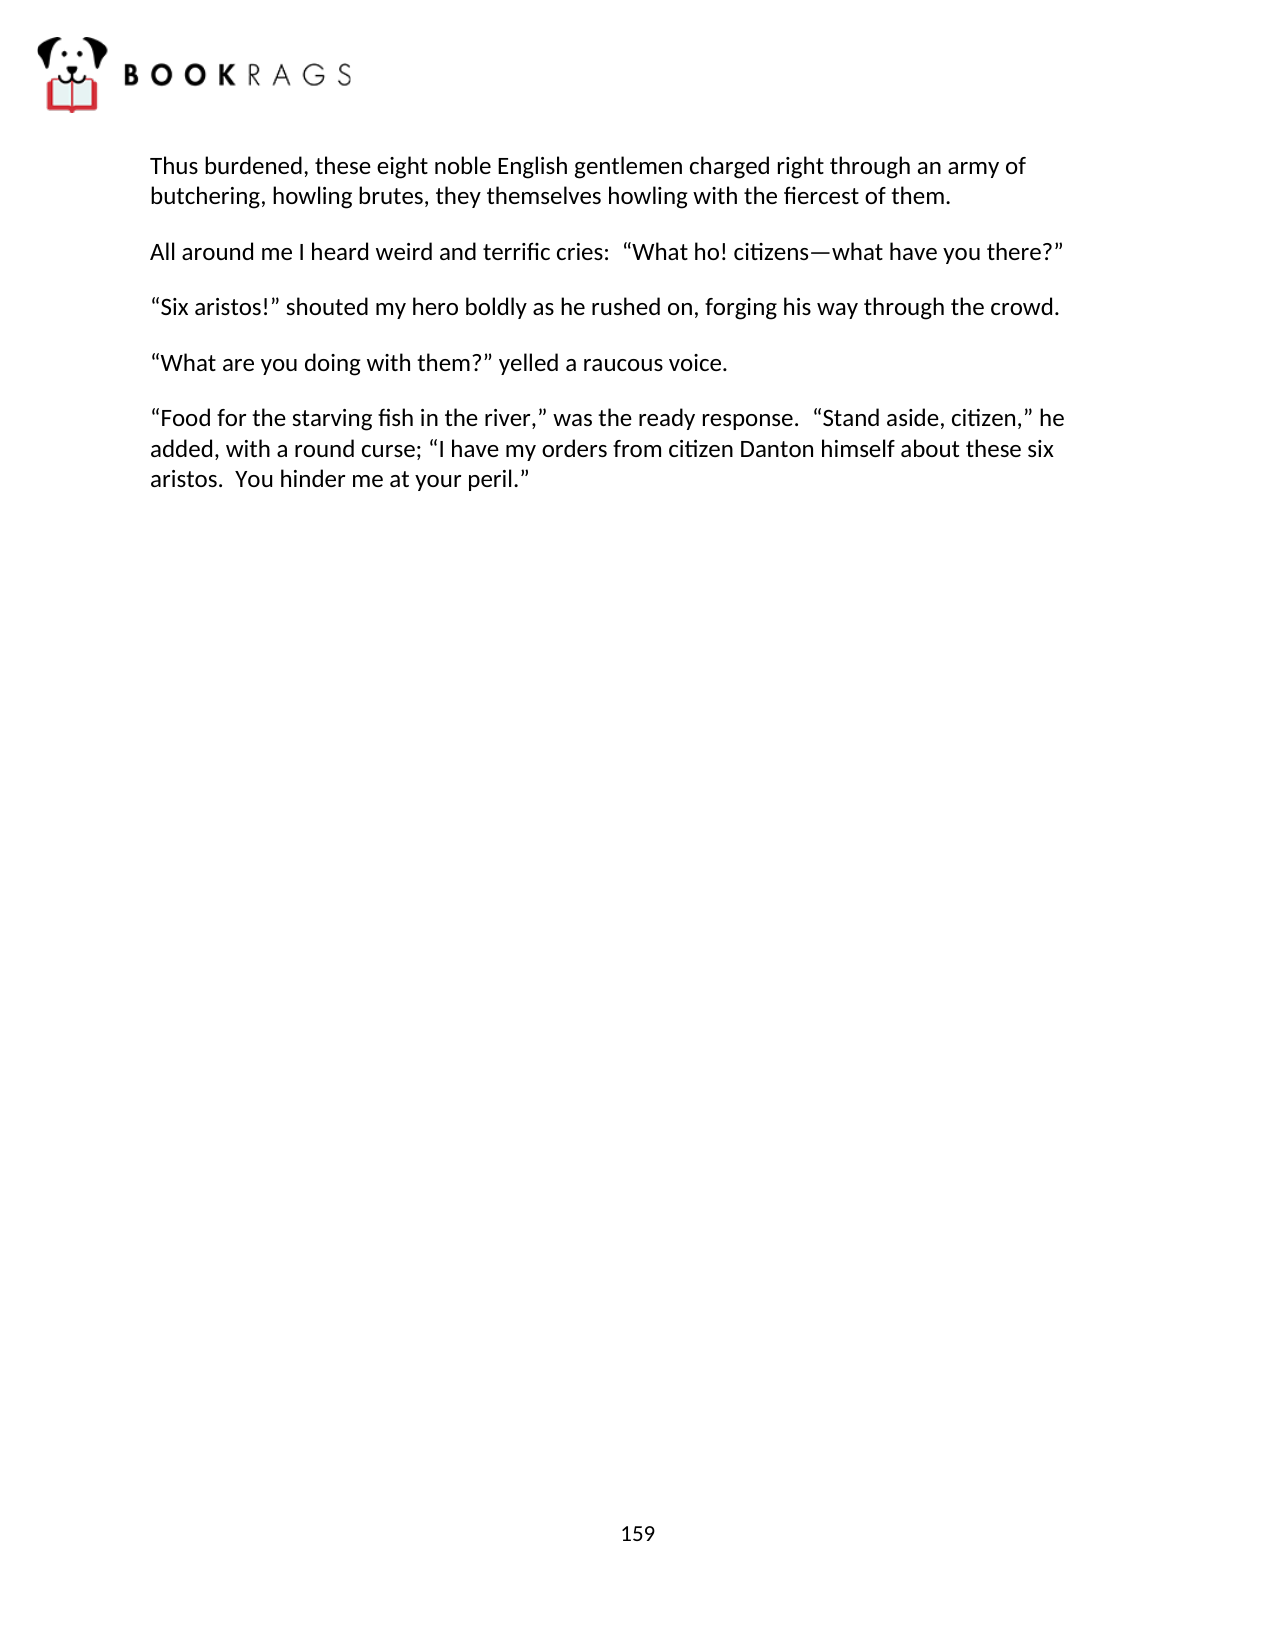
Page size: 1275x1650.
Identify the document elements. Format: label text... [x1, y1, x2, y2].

text Thus burdened, these eight noble English gentlemen charged right through an army of butchering, howling brutes, they themselves howling with the fiercest of them. [150, 150, 1125, 211]
text “Six aristos!” shouted my hero boldly as he rushed on, forging his way through the crowd. [150, 292, 1125, 322]
text “What are you doing with them?” yelled a raucous voice. [150, 347, 1125, 378]
picture [37, 37, 351, 113]
text “Food for the starving fish in the river,” was the ready response. “Stand aside, citizen,” he added, with a round curse; “I have my orders from citizen Danton himself about these six aristos. You hinder me at your peril.” [150, 403, 1125, 494]
text All around me I heard weird and terrific cries: “What ho! citizens—­what have you there?” [150, 236, 1125, 267]
